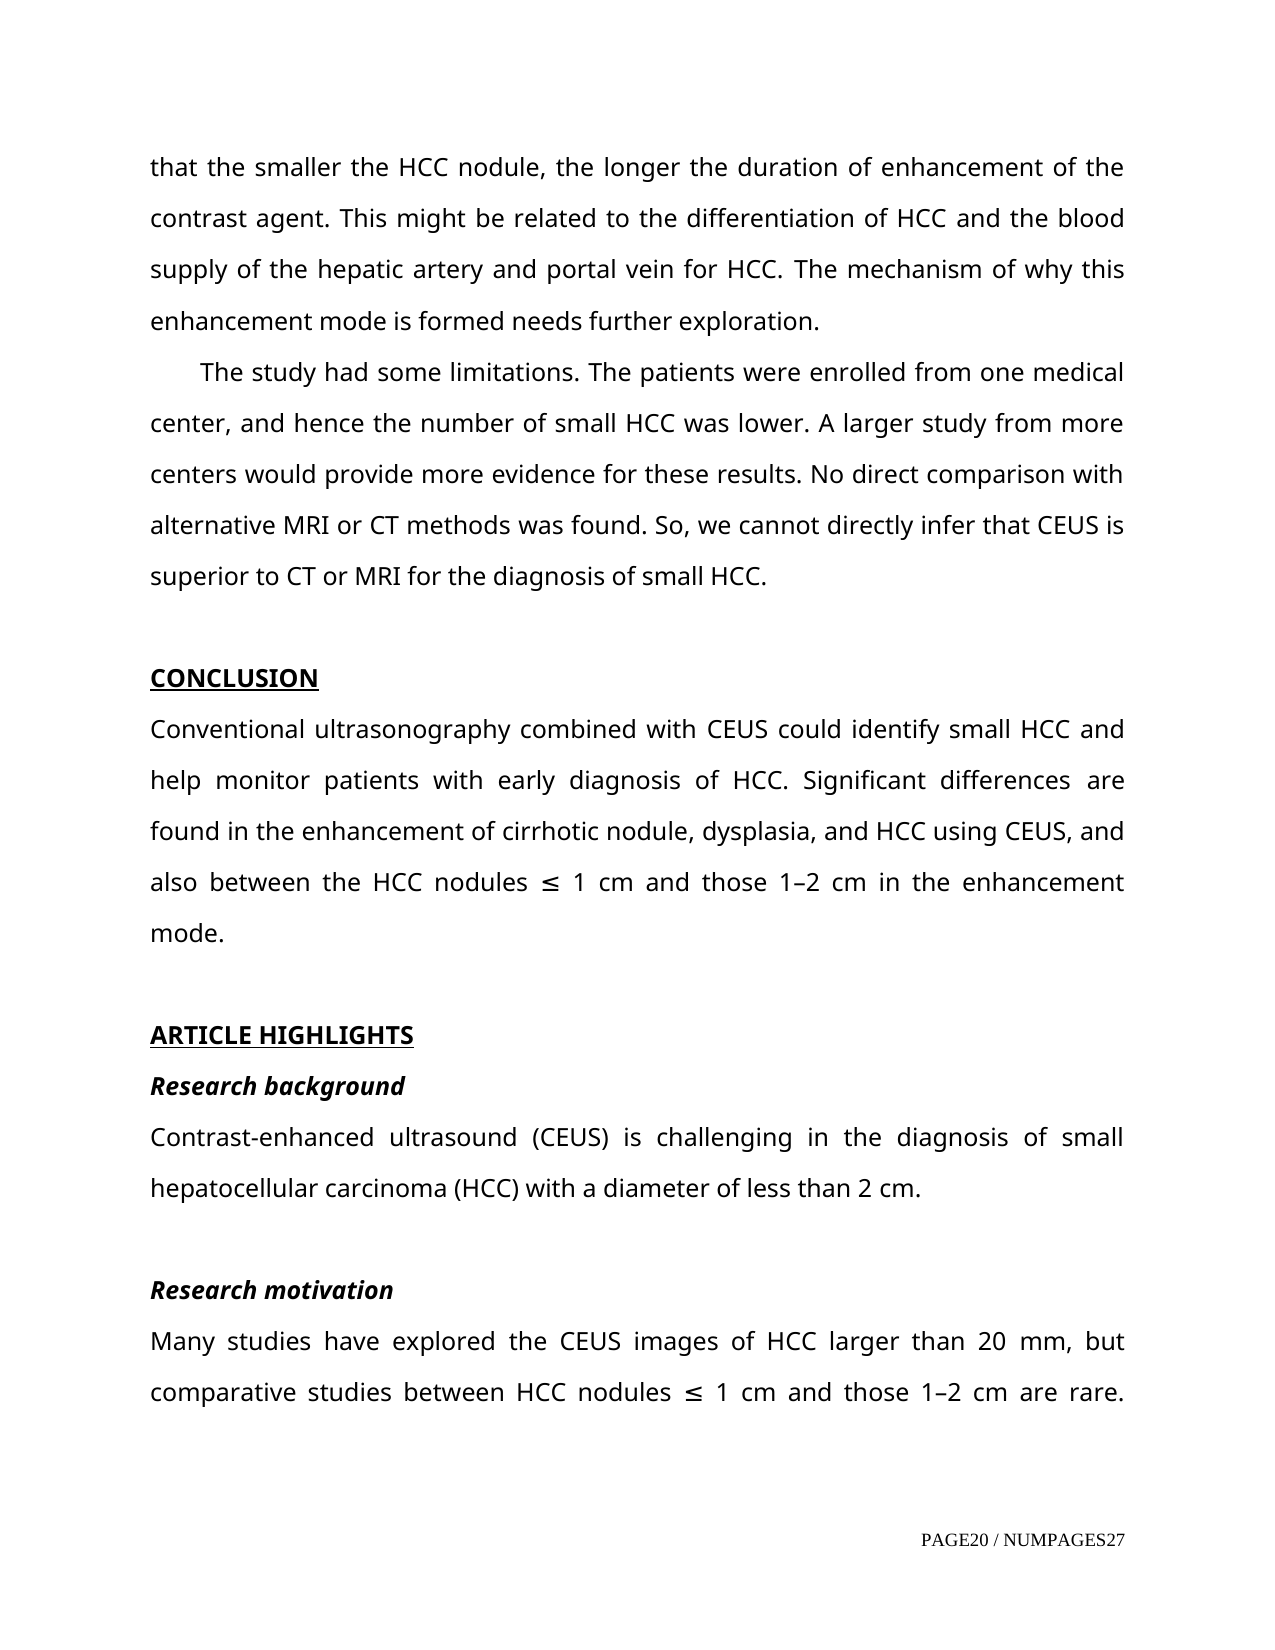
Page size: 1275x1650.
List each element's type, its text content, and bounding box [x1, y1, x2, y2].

text Conventional ultrasonography combined with CEUS could identify small HCC and help monitor patients with early diagnosis of HCC. Significant differences are found in the enhancement of cirrhotic nodule, dysplasia, and HCC using CEUS, and also between the HCC nodules ≤ 1 cm and those 1–2 cm in the enhancement mode. [150, 711, 1125, 950]
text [150, 150, 1125, 337]
text The study had some limitations. The patients were enrolled from one medical center, and hence the number of small HCC was lower. A larger study from more centers would provide more evidence for these results. No direct comparison with alternative MRI or CT methods was found. So, we cannot directly infer that CEUS is superior to CT or MRI for the diagnosis of small HCC. [150, 354, 1125, 592]
text Research motivation [150, 1273, 1125, 1307]
text CONCLUSION [150, 660, 1125, 694]
text Contrast-enhanced ultrasound (CEUS) is challenging in the diagnosis of small hepatocellular carcinoma (HCC) with a diameter of less than 2 cm. [150, 1120, 1125, 1205]
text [150, 1324, 1125, 1409]
text Research background [150, 1069, 1125, 1103]
text ARTICLE HIGHLIGHTS [150, 1018, 1125, 1052]
